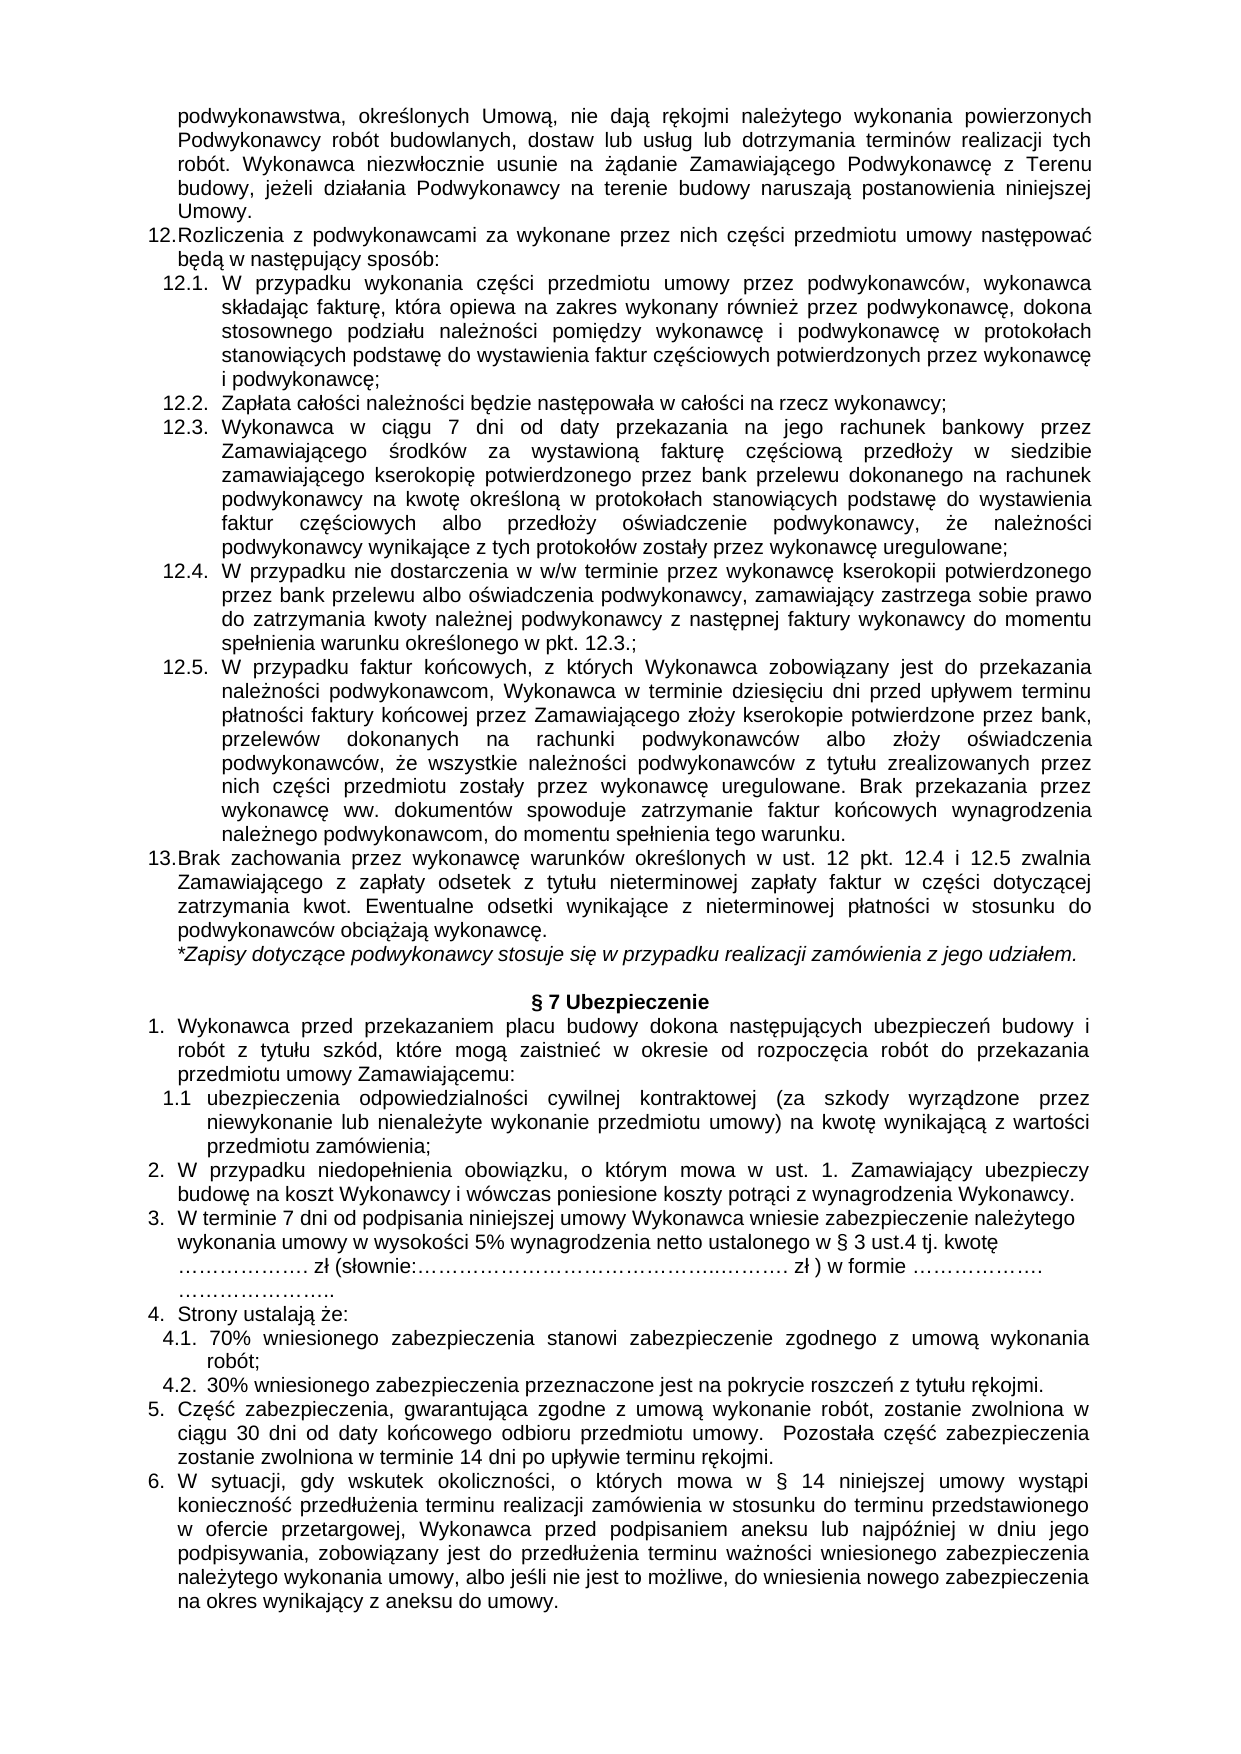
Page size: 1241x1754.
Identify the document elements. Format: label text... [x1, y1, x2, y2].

list Część zabezpieczenia, gwarantująca zgodne z umową wykonanie robót, zostanie zwolniona w ciągu 30 dni od daty końcowego odbioru przedmiotu umowy. Pozostała część zabezpieczenia zostanie zwolniona w terminie 14 dni po upływie terminu rękojmi. [148, 1397, 1090, 1469]
text § 7 Ubezpieczenie [148, 990, 1093, 1014]
list W przypadku nie dostarczenia w w/w terminie przez wykonawcę kserokopii potwierdzonego przez bank przelewu albo oświadczenia podwykonawcy, zamawiający zastrzega sobie prawo do zatrzymania kwoty należnej podwykonawcy z następnej faktury wykonawcy do momentu spełnienia warunku określonego w pkt. 12.3.; [162, 559, 1093, 654]
list Wykonawca w ciągu 7 dni od daty przekazania na jego rachunek bankowy przez Zamawiającego środków za wystawioną fakturę częściową przedłoży w siedzibie zamawiającego kserokopię potwierdzonego przez bank przelewu dokonanego na rachunek podwykonawcy na kwotę określoną w protokołach stanowiących podstawę do wystawienia faktur częściowych albo przedłoży oświadczenie podwykonawcy, że należności podwykonawcy wynikające z tych protokołów zostały przez wykonawcę uregulowane; [162, 415, 1093, 559]
list Brak zachowania przez wykonawcę warunków określonych w ust. 12 pkt. 12.4 i 12.5 zwalnia Zamawiającego z zapłaty odsetek z tytułu nieterminowej zapłaty faktur w części dotyczącej zatrzymania kwot. Ewentualne odsetki wynikające z nieterminowej płatności w stosunku do podwykonawców obciążają wykonawcę. [148, 846, 1093, 942]
list Strony ustalają że: [148, 1301, 1090, 1325]
list W terminie 7 dni od podpisania niniejszej umowy Wykonawca wniesie zabezpieczenie należytego wykonania umowy w wysokości 5% wynagrodzenia netto ustalonego w § 3 ust.4 tj. kwotę ………………. zł (słownie:……………………………………..………. zł ) w formie ……………….………………….. [148, 1206, 1091, 1301]
text 4.1. 70% wniesionego zabezpieczenia stanowi zabezpieczenie zgodnego z umową wykonania robót; [162, 1325, 1090, 1373]
list ubezpieczenia odpowiedzialności cywilnej kontraktowej (za szkody wyrządzone przez niewykonanie lub nienależyte wykonanie przedmiotu umowy) na kwotę wynikającą z wartości przedmiotu zamówienia; [162, 1086, 1091, 1158]
list Zapłata całości należności będzie następowała w całości na rzecz wykonawcy; [162, 391, 1093, 415]
text podwykonawstwa, określonych Umową, nie dają rękojmi należytego wykonania powierzonych Podwykonawcy robót budowlanych, dostaw lub usług lub dotrzymania terminów realizacji tych robót. Wykonawca niezwłocznie usunie na żądanie Zamawiającego Podwykonawcę z Terenu budowy, jeżeli działania Podwykonawcy na terenie budowy naruszają postanowienia niniejszej Umowy. [177, 103, 1093, 223]
list W przypadku faktur końcowych, z których Wykonawca zobowiązany jest do przekazania należności podwykonawcom, Wykonawca w terminie dziesięciu dni przed upływem terminu płatności faktury końcowej przez Zamawiającego złoży kserokopie potwierdzone przez bank, przelewów dokonanych na rachunki podwykonawców albo złoży oświadczenia podwykonawców, że wszystkie należności podwykonawców z tytułu zrealizowanych przez nich części przedmiotu zostały przez wykonawcę uregulowane. Brak przekazania przez wykonawcę ww. dokumentów spowoduje zatrzymanie faktur końcowych wynagrodzenia należnego podwykonawcom, do momentu spełnienia tego warunku. [162, 654, 1093, 846]
list Rozliczenia z podwykonawcami za wykonane przez nich części przedmiotu umowy następować będą w następujący sposób: [148, 223, 1093, 271]
list 12.1. W przypadku wykonania części przedmiotu umowy przez podwykonawców, wykonawca składając fakturę, która opiewa na zakres wykonany również przez podwykonawcę, dokona stosownego podziału należności pomiędzy wykonawcę i podwykonawcę w protokołach stanowiących podstawę do wystawienia faktur częściowych potwierdzonych przez wykonawcę i podwykonawcę; [162, 271, 1093, 391]
list W sytuacji, gdy wskutek okoliczności, o których mowa w § 14 niniejszej umowy wystąpi konieczność przedłużenia terminu realizacji zamówienia w stosunku do terminu przedstawionego w ofercie przetargowej, Wykonawca przed podpisaniem aneksu lub najpóźniej w dniu jego podpisywania, zobowiązany jest do przedłużenia terminu ważności wniesionego zabezpieczenia należytego wykonania umowy, albo jeśli nie jest to możliwe, do wniesienia nowego zabezpieczenia na okres wynikający z aneksu do umowy. [148, 1469, 1090, 1613]
text *Zapisy dotyczące podwykonawcy stosuje się w przypadku realizacji zamówienia z jego udziałem. [148, 942, 1093, 966]
list W przypadku niedopełnienia obowiązku, o którym mowa w ust. 1. Zamawiający ubezpieczy budowę na koszt Wykonawcy i wówczas poniesione koszty potrąci z wynagrodzenia Wykonawcy. [148, 1158, 1090, 1206]
list Wykonawca przed przekazaniem placu budowy dokona następujących ubezpieczeń budowy i robót z tytułu szkód, które mogą zaistnieć w okresie od rozpoczęcia robót do przekazania przedmiotu umowy Zamawiającemu: [148, 1014, 1090, 1086]
list 30% wniesionego zabezpieczenia przeznaczone jest na pokrycie roszczeń z tytułu rękojmi. [162, 1373, 1090, 1397]
